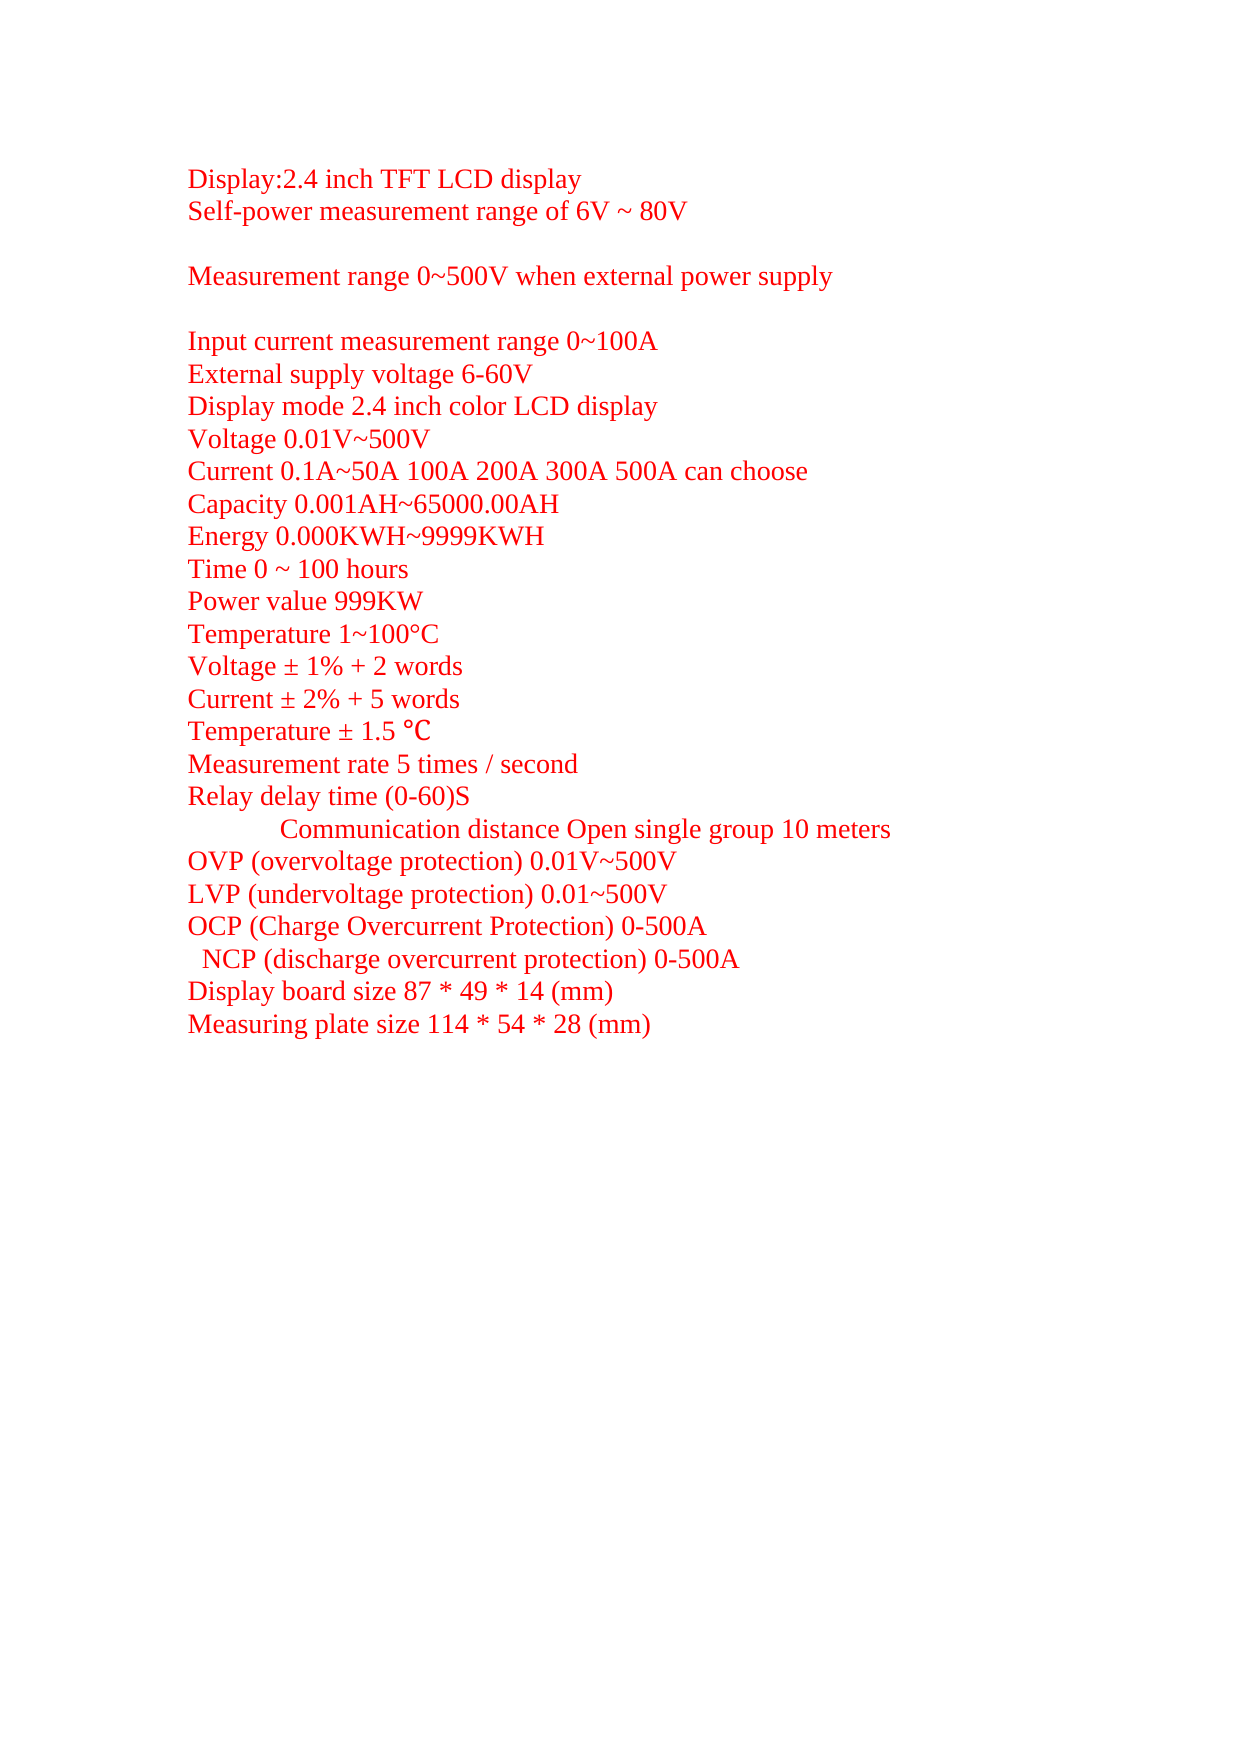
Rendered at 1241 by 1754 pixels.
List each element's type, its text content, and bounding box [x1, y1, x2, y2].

text Display:2.4 inch TFT LCD display Self-power measurement range of 6V ~ 80V Measurement range 0~500V when external power supply Input current measurement range 0~100A External supply voltage 6-60V Display mode 2.4 inch color LCD display Voltage 0.01V~500V Current 0.1A~50A 100A 200A 300A 500A can choose Capacity 0.001AH~65000.00AH Energy 0.000KWH~9999KWH Time 0 ~ 100 hours Power value 999KW Temperature 1~100°C Voltage ± 1% + 2 words Current ± 2% + 5 words Temperature ± 1.5 ℃ Measurement rate 5 times / second Relay delay time (0-60)S Communication distance Open single group 10 meters OVP (overvoltage protection) 0.01V~500V LVP (undervoltage protection) 0.01~500V OCP (Charge Overcurrent Protection) 0-500A NCP (discharge overcurrent protection) 0-500A Display board size 87 * 49 * 14 (mm) Measuring plate size 114 * 54 * 28 (mm) [187, 162, 1053, 1039]
